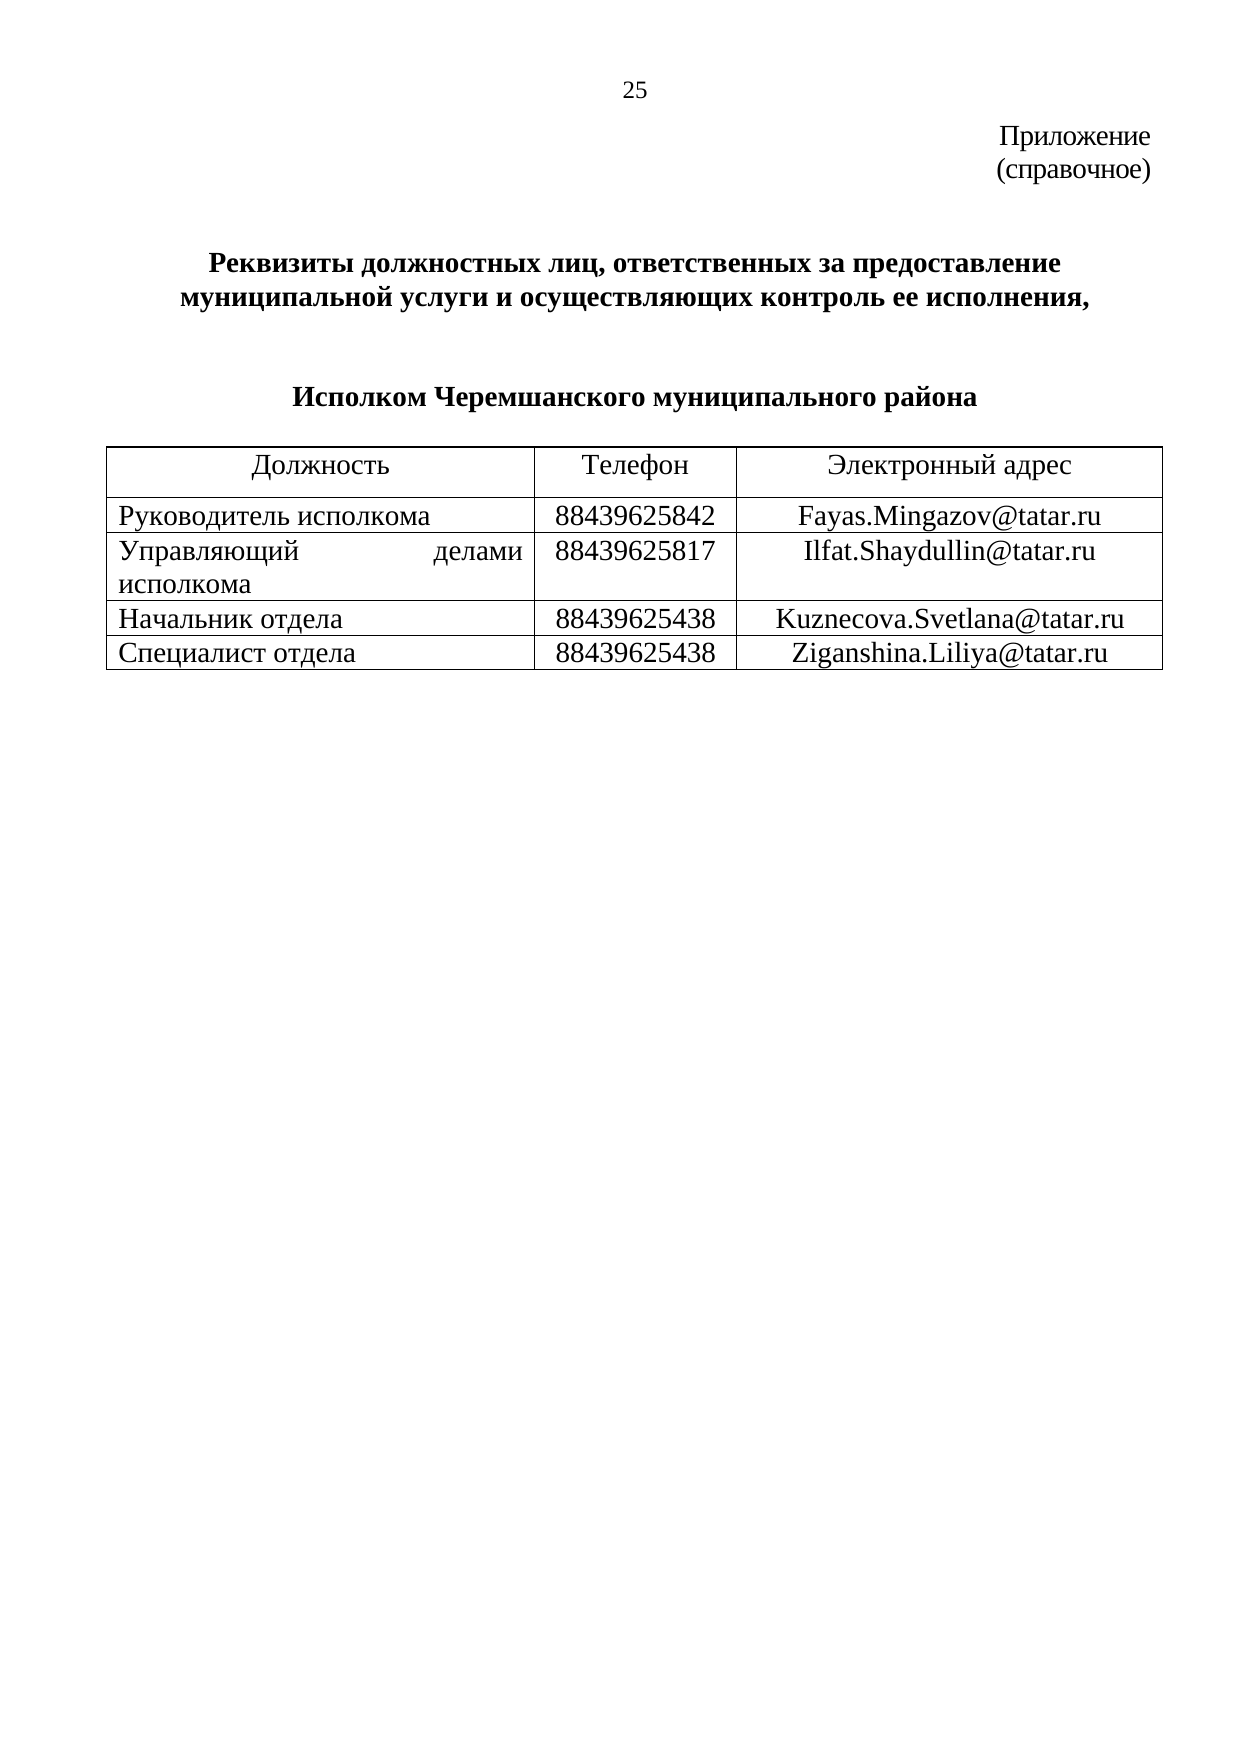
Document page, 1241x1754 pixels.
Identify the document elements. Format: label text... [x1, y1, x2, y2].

table_cell 88439625438 [535, 601, 736, 634]
text Исполком Черемшанского муниципального района [118, 379, 1152, 413]
table_cell Управляющий делами исполкома [107, 533, 534, 600]
table_header Телефон [535, 448, 736, 497]
text Реквизиты должностных лиц, ответственных за предоставление муниципальной услуги и осуществляющих контроль ее исполнения, [118, 245, 1152, 312]
table_header Электронный адрес [737, 448, 1162, 497]
table_cell Ziganshina.Liliya@tatar.ru [737, 636, 1162, 669]
table_cell Fayas.Mingazov@tatar.ru [737, 498, 1162, 532]
table_header Должность [107, 448, 534, 497]
table_cell 88439625817 [535, 533, 736, 600]
table_cell Ilfat.Shaydullin@tatar.ru [737, 533, 1162, 600]
text Приложение [118, 118, 1152, 152]
table_cell Специалист отдела [107, 636, 534, 669]
table_cell Kuznecova.Svetlana@tatar.ru [737, 601, 1162, 634]
table_cell 88439625438 [535, 636, 736, 669]
table_cell Руководитель исполкома [107, 498, 534, 532]
text (справочное) [118, 152, 1152, 185]
table_cell 88439625842 [535, 498, 736, 532]
table_cell Начальник отдела [107, 601, 534, 634]
